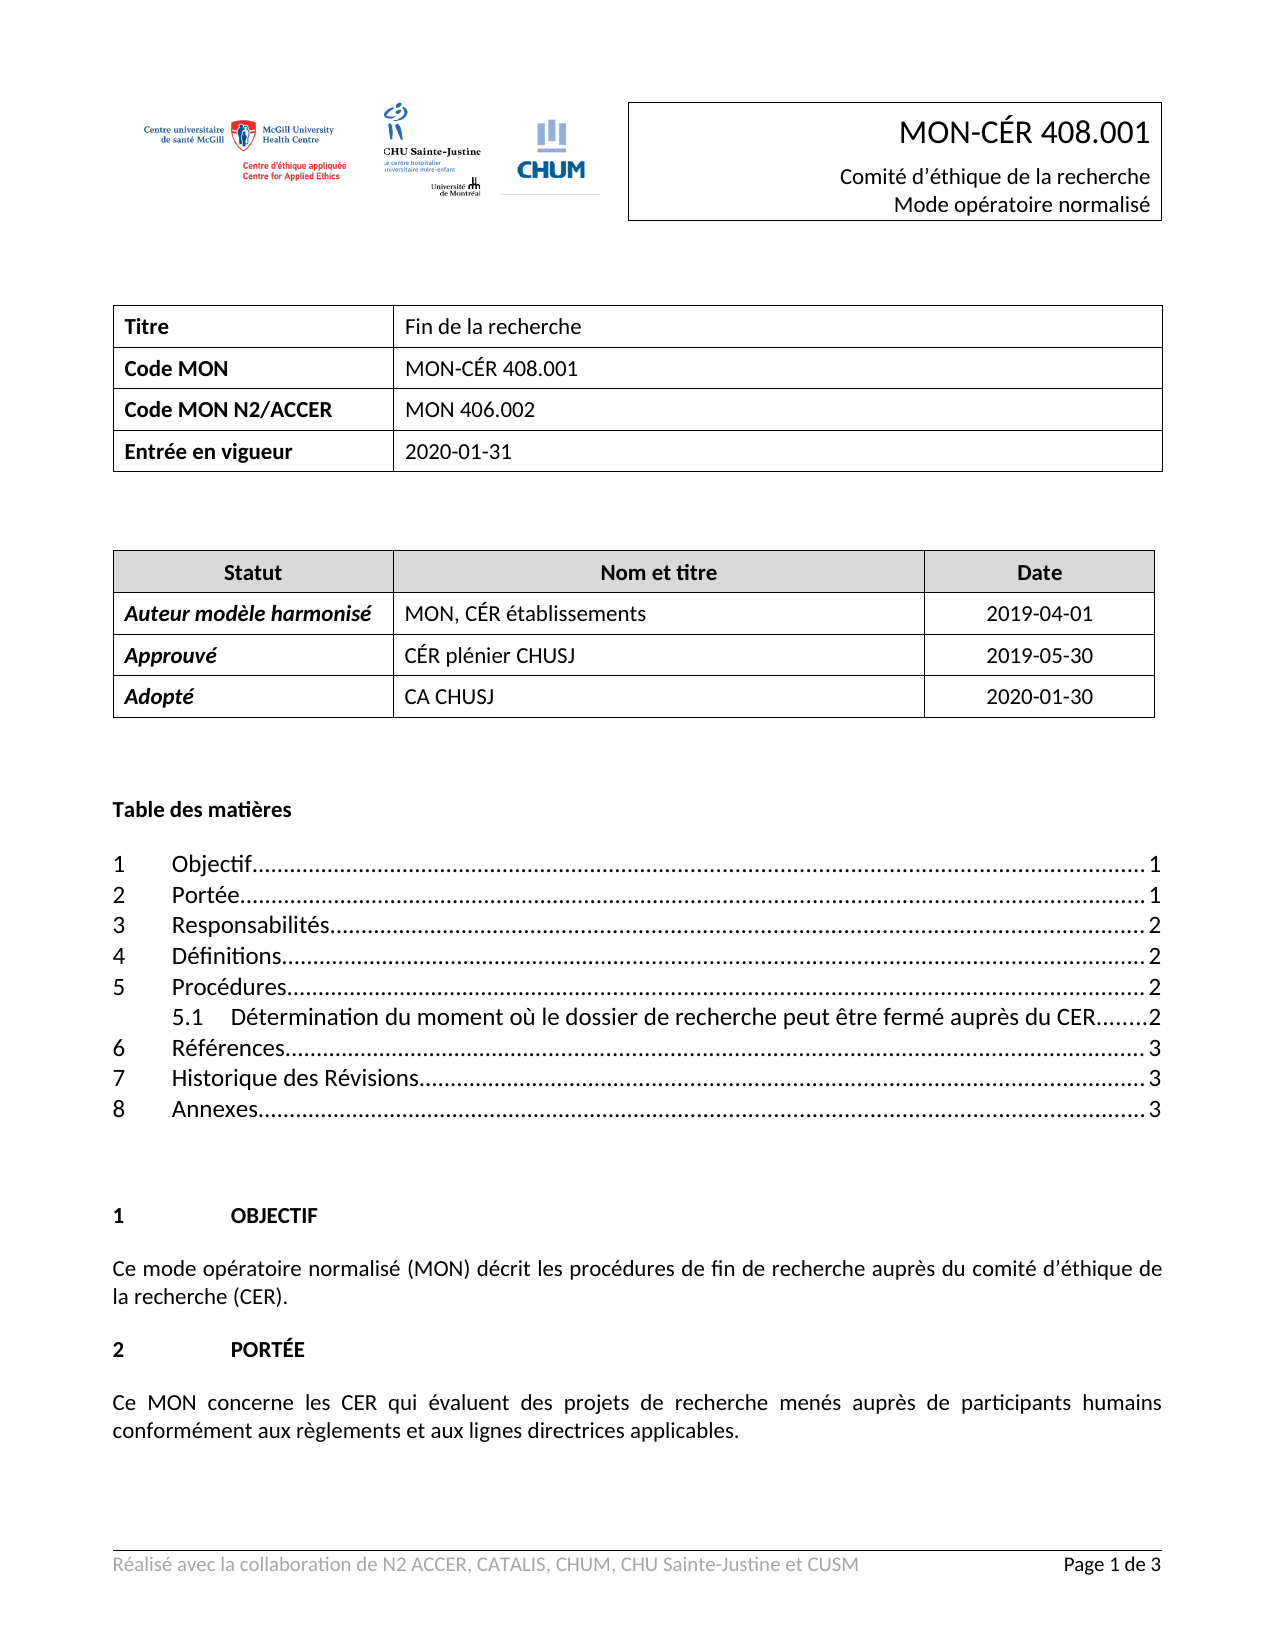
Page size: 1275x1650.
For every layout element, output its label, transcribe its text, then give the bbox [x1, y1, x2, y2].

table_cell 2019-04-01 [925, 593, 1154, 633]
table_cell 2019-05-30 [925, 635, 1154, 675]
table_header Fin de la recherche [394, 306, 1162, 347]
table_header Titre [114, 306, 393, 347]
text 4 Définitions 2 [112, 940, 1162, 971]
subtitle Portée [112, 1335, 1162, 1363]
table_cell Auteur modèle harmonisé [114, 593, 393, 633]
table_cell 2020-01-31 [394, 431, 1162, 471]
text 5.1 Détermination du moment où le dossier de recherche peut être fermé auprès du CER 2 [172, 1001, 1162, 1032]
text Table des matières [112, 796, 1162, 824]
table_header Date [925, 551, 1154, 592]
subtitle Objectif [112, 1201, 1162, 1229]
picture [499, 103, 600, 195]
text 1 Objectif 1 [112, 849, 1162, 879]
table_header Statut [114, 551, 393, 592]
text 2 Portée 1 [112, 879, 1162, 910]
text Ce mode opératoire normalisé (MON) décrit les procédures de fin de recherche auprès du comité d’éthique de la recherche (CER). [112, 1254, 1162, 1310]
picture [138, 113, 352, 188]
table_cell CA CHUSJ [394, 676, 924, 717]
table_cell MON, CÉR établissements [394, 593, 924, 633]
table_cell Entrée en vigueur [114, 431, 393, 471]
text 6 Références 3 [112, 1032, 1162, 1062]
table_cell 2020-01-30 [925, 676, 1154, 717]
table_cell CÉR plénier CHUSJ [394, 635, 924, 675]
text Ce MON concerne les CER qui évaluent des projets de recherche menés auprès de participants humains conformément aux règlements et aux lignes directrices applicables. [112, 1388, 1162, 1444]
text 7 Historique des Révisions 3 [112, 1062, 1162, 1093]
text 5 Procédures 2 [112, 971, 1162, 1001]
table_header Nom et titre [394, 551, 924, 592]
text 3 Responsabilités 2 [112, 910, 1162, 940]
table_cell Code MON [114, 348, 393, 388]
table_cell Approuvé [114, 635, 393, 675]
table_cell Adopté [114, 676, 393, 717]
table_cell Code MON N2/ACCER [114, 389, 393, 430]
table_cell MON 406.002 [394, 389, 1162, 430]
table_cell MON-CÉR 408.001 [394, 348, 1162, 388]
text 8 Annexes 3 [112, 1093, 1162, 1123]
